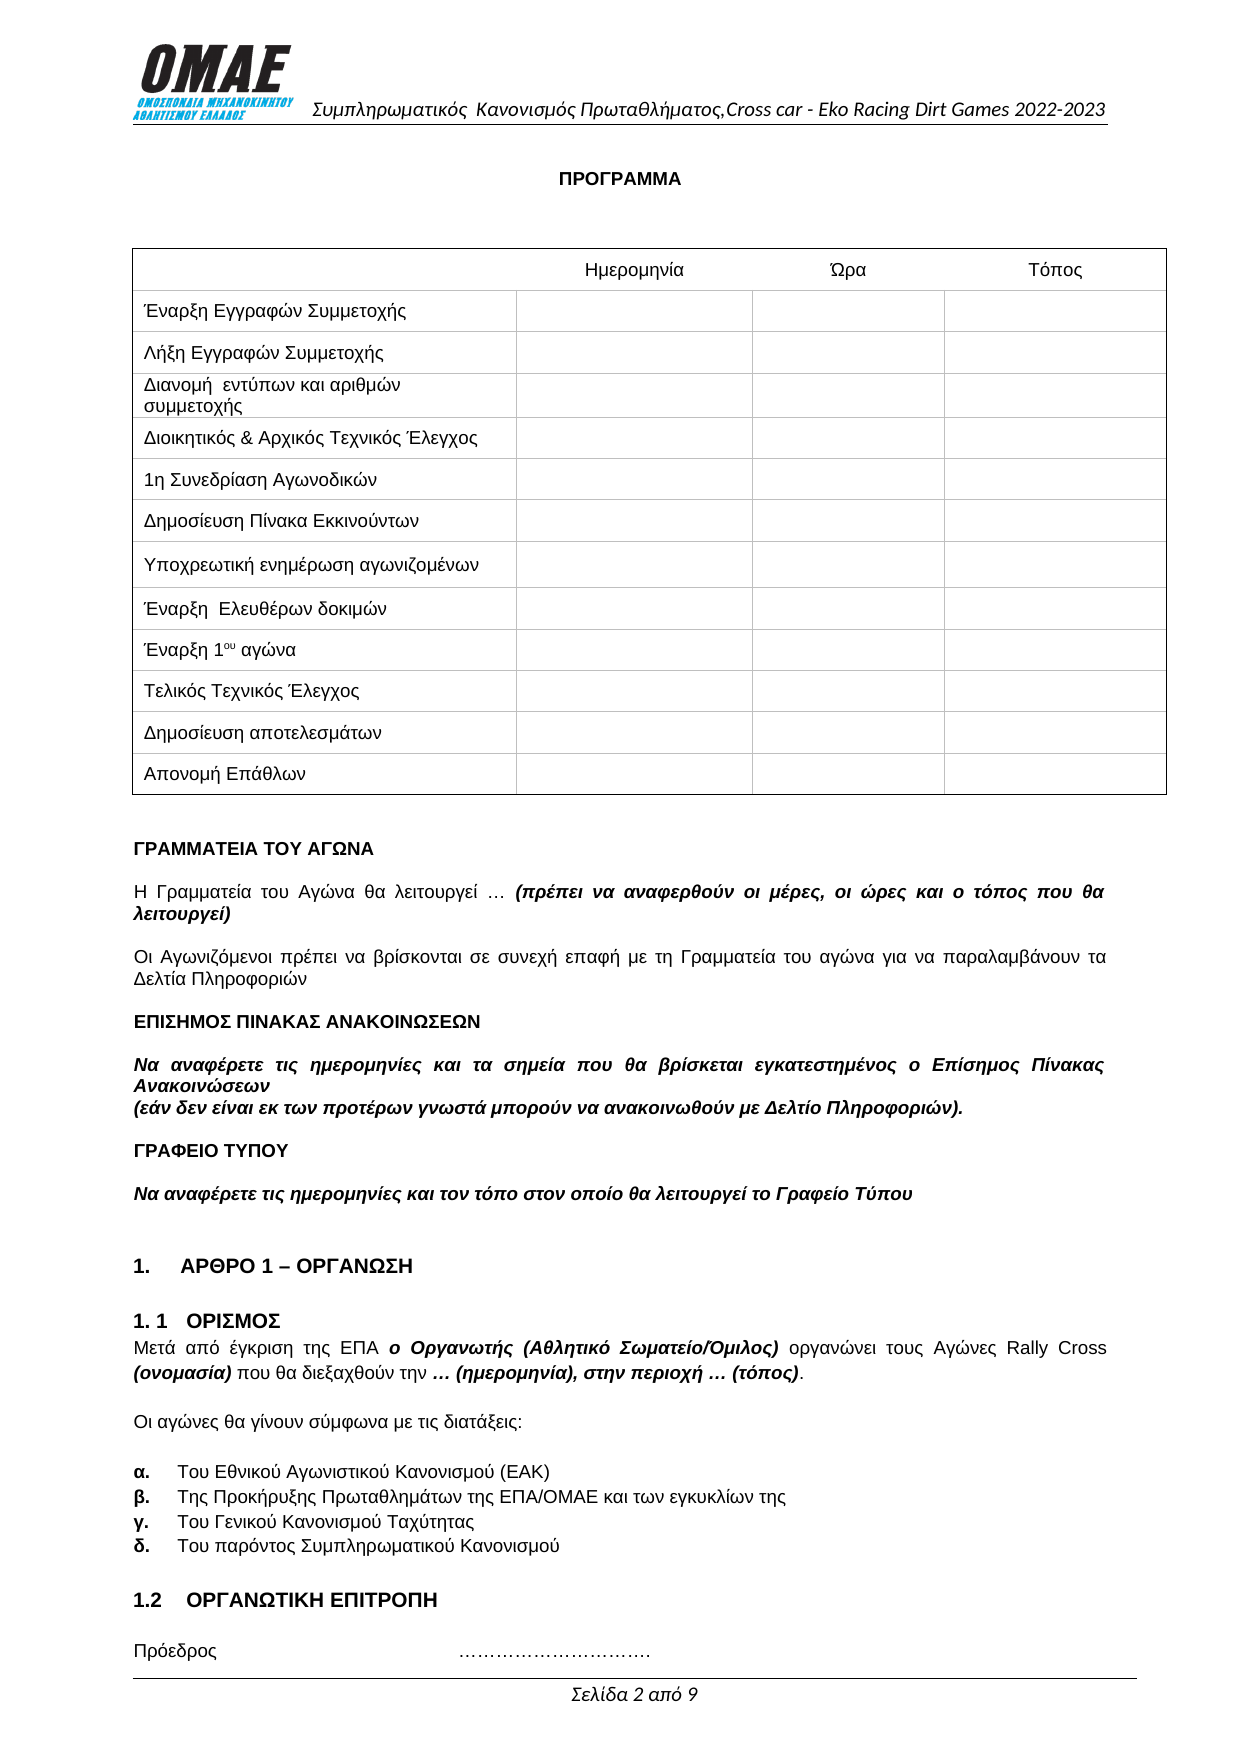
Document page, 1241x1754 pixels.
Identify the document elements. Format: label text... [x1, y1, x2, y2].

table_cell [517, 630, 752, 670]
table_cell Διοικητικός & Αρχικός Τεχνικός Έλεγχος [133, 418, 516, 458]
table_cell [945, 754, 1166, 794]
text (εάν δεν είναι εκ των προτέρων γνωστά μπορούν να ανακοινωθούν με Δελτίο Πληροφοριών). [133, 1097, 1107, 1118]
table_cell Διανομή εντύπων και αριθμών συμμετοχής [133, 374, 516, 417]
table_cell [517, 542, 752, 587]
text α. Tου Eθνικού Aγωνιστικού Kανονισμού (EAK) [133, 1461, 1107, 1482]
table_cell Έναρξη Ελευθέρων δοκιμών [133, 588, 516, 628]
table_header Ώρα [753, 249, 944, 290]
table_cell [753, 332, 944, 372]
table_cell Έναρξη 1ου αγώνα [133, 630, 516, 670]
table_cell [753, 630, 944, 670]
table_cell [945, 500, 1166, 541]
text Nα αναφέρετε τις ημερομηνίες και τα σημεία που θα βρίσκεται εγκατεστημένος ο Επίσημος Πίνακας Ανακοινώσεων [133, 1054, 1107, 1097]
table_cell Tελικός Τεχνικός Έλεγχος [133, 671, 516, 711]
text δ. Tου παρόντος Συμπληρωματικού Kανονισμού [133, 1535, 1107, 1557]
text Oι αγώνες θα γίνουν σύμφωνα με τις διατάξεις: [133, 1411, 1107, 1433]
text EΠIΣHMOΣ ΠINAKAΣ ANAKOINΩΣEΩN [133, 1011, 1107, 1032]
table_cell [753, 459, 944, 499]
text ΓΡΑΦΕΙΟ TYΠOY [133, 1140, 1107, 1162]
table_cell [753, 712, 944, 753]
table_cell [753, 542, 944, 587]
table_cell [945, 374, 1166, 417]
table_cell [517, 754, 752, 794]
table_cell [945, 291, 1166, 331]
table_cell Απονομή Επάθλων [133, 754, 516, 794]
table_cell [517, 374, 752, 417]
subtitle 1. 1 OPIΣMOΣ [133, 1309, 1107, 1333]
text Oι Αγωνιζόμενοι πρέπει να βρίσκονται σε συνεχή επαφή με τη Γραμματεία του αγώνα για να παραλαμβάνουν τα Δελτία Πληροφοριών [133, 946, 1107, 989]
subtitle 1.2 OPΓANΩTIKH EΠITPOΠH [133, 1587, 1107, 1611]
table_cell [945, 542, 1166, 587]
text γ. Tου Γενικού Kανονισμού Ταχύτητας [133, 1510, 1107, 1532]
table_cell [945, 712, 1166, 753]
table_cell [945, 418, 1166, 458]
table_cell [517, 588, 752, 628]
table_cell [517, 671, 752, 711]
text ΓPAMMATEIA TOY AΓΩNA [133, 838, 1107, 860]
table_cell [517, 418, 752, 458]
text Mετά από έγκριση της ΕΠΑ ο Oργανωτής (Αθλητικό Σωματείο/Όμιλος) οργανώνει τους Aγώνες Rally Cross (ονομασία) που θα διεξαχθούν την … (ημερομηνία), στην περιοχή … (τόπος). [133, 1337, 1107, 1383]
table_header Ημερομηνία [517, 249, 752, 290]
table_cell [753, 754, 944, 794]
table_cell [517, 332, 752, 372]
table_cell [945, 671, 1166, 711]
table_cell [945, 459, 1166, 499]
table_cell [517, 500, 752, 541]
table_cell [753, 588, 944, 628]
text ΠPOΓPAMMA [133, 168, 1107, 189]
picture [132, 44, 294, 120]
table_cell [945, 332, 1166, 372]
table_cell [945, 588, 1166, 628]
table_header Τόπος [945, 249, 1166, 290]
table_cell [753, 291, 944, 331]
table_cell Υποχρεωτική ενημέρωση αγωνιζομένων [133, 542, 516, 587]
table_cell [753, 500, 944, 541]
text Πρόεδρος …………………………. [133, 1640, 1107, 1661]
table_cell Δημοσίευση αποτελεσμάτων [133, 712, 516, 753]
table_cell [517, 459, 752, 499]
text H Γραμματεία του Αγώνα θα λειτουργεί … (πρέπει να αναφερθούν οι μέρες, οι ώρες και ο τόπος που θα λειτουργεί) [133, 881, 1107, 924]
text Nα αναφέρετε τις ημερομηνίες και τον τόπο στον οποίο θα λειτουργεί το Γραφείο Τύπου [133, 1183, 1107, 1205]
table_cell [753, 418, 944, 458]
table_cell Λήξη Εγγραφών Συμμετοχής [133, 332, 516, 372]
table_cell Έναρξη Eγγραφών Συμμετοχής [133, 291, 516, 331]
text β. Tης Προκήρυξης Πρωταθλημάτων της ΕΠΑ/ΟΜΑΕ και των εγκυκλίων της [133, 1486, 1107, 1507]
table_cell [753, 374, 944, 417]
table_cell 1η Συνεδρίαση Αγωνοδικών [133, 459, 516, 499]
table_cell [945, 630, 1166, 670]
table_cell [753, 671, 944, 711]
subtitle APΘPO 1 – OPΓANΩΣH [133, 1254, 1107, 1278]
table_cell Δημοσίευση Πίνακα Εκκινούντων [133, 500, 516, 541]
table_header [133, 249, 516, 290]
table_cell [517, 712, 752, 753]
table_cell [517, 291, 752, 331]
